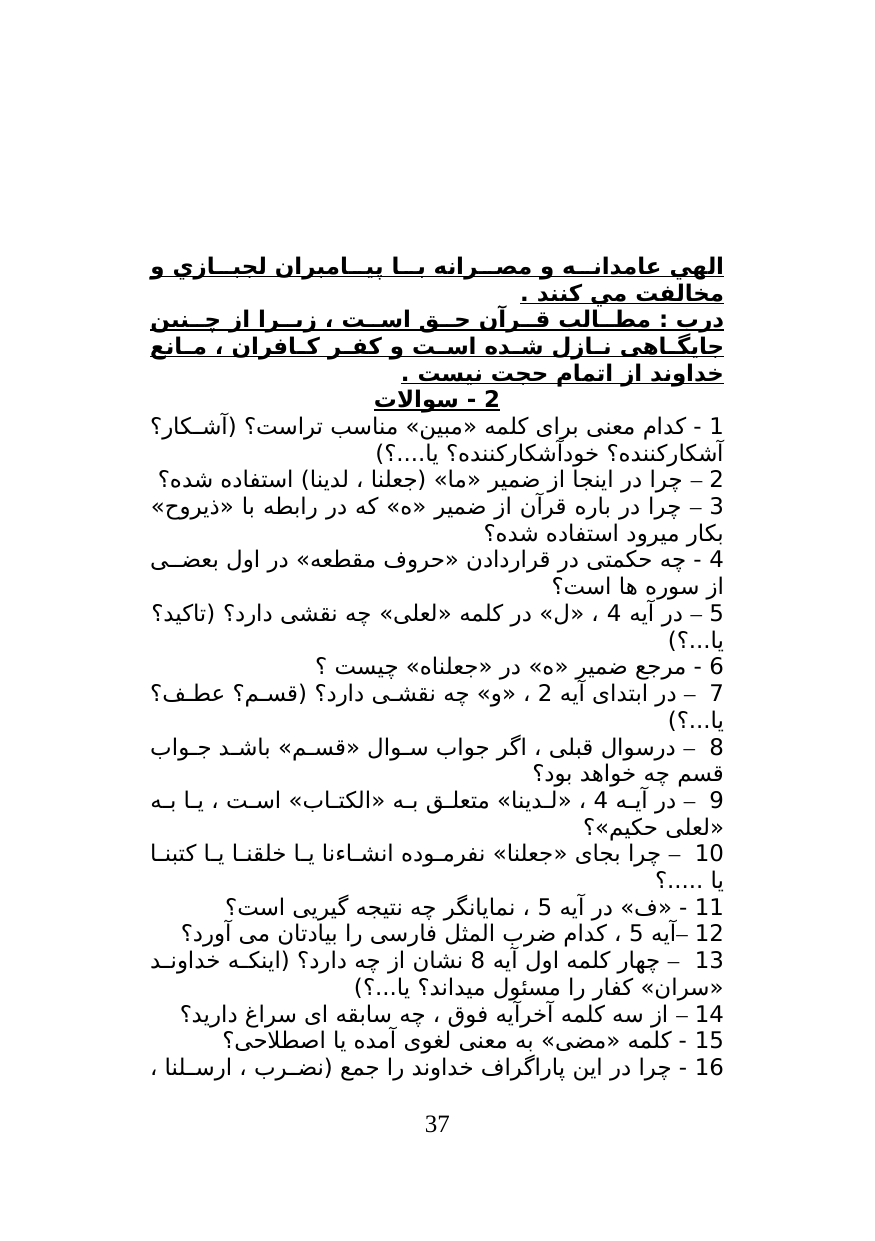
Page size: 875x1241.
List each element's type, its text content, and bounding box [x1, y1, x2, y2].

text درب : مطالب قرآن حق است ، زيرا از چنين جایگاهی نازل شده است و کفر کافران ، مانع خداوند از اتمام حجت نیست . [150, 357, 724, 386]
text 13 – چهار کلمه اول آیه 8 نشان از چه دارد؟ (اینکه خداوند «سران» کفار را مسئول میداند؟ یا...؟) [150, 947, 724, 1001]
text 11 - «ف» در آیه 5 ، نمایانگر چه نتیجه گیریی است؟ [150, 894, 724, 921]
text 5 – در آیه 4 ، «ل» در کلمه «لعلی» چه نقشی دارد؟ (تاکید؟ یا...؟) [150, 600, 724, 653]
text 2 - سوالات [150, 386, 724, 413]
text 6 - مرجع ضمیر «ه» در «جعلناه» چیست ؟ [150, 653, 724, 680]
text 15 - کلمه «مضی» به معنی لغوی آمده یا اصطلاحی؟ [150, 1027, 724, 1054]
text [150, 277, 724, 306]
text 8 – درسوال قبلی ، اگر جواب سوال «قسم» باشد جواب قسم چه خواهد بود؟ [150, 733, 724, 787]
text درب : مطالب قرآن حق است ، زيرا از چنين جایگاهی نازل شده است و کفر کافران ، مانع خداوند از اتمام حجت نیست . [150, 306, 724, 329]
text 12 –آیه 5 ، کدام ضرب المثل فارسی را بیادتان می آورد؟ [150, 921, 724, 947]
text 10 – چرا بجای «جعلنا» نفرموده انشاءنا یا خلقنا یا کتبنا یا .....؟ [150, 840, 724, 894]
text 1 - کدام معنی برای کلمه «مبین» مناسب تراست؟ (آشکار؟ آشکارکننده؟ خودآشکارکننده؟ یا....؟) [150, 413, 724, 466]
text 4 - چه حکمتی در قراردادن «حروف مقطعه» در اول بعضی از سوره ها است؟ [150, 547, 724, 600]
text 2 – چرا در اینجا از ضمیر «ما» (جعلنا ، لدینا) استفاده شده؟ [150, 466, 724, 493]
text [150, 253, 724, 276]
text 9 – در آیه 4 ، «لدینا» متعلق به «الکتاب» است ، یا به «لعلی حکیم»؟ [150, 787, 724, 840]
text 3 – چرا در باره قرآن از ضمیر «ه» که در رابطه با «ذیروح» بکار میرود استفاده شده؟ [150, 493, 724, 547]
text درب : مطالب قرآن حق است ، زيرا از چنين جایگاهی نازل شده است و کفر کافران ، مانع خداوند از اتمام حجت نیست . [150, 331, 724, 356]
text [150, 1054, 724, 1081]
text 7 – در ابتدای آیه 2 ، «و» چه نقشی دارد؟ (قسم؟ عطف؟ یا...؟) [150, 680, 724, 733]
text 14 – از سه کلمه آخرآیه فوق ، چه سابقه ای سراغ دارید؟ [150, 1001, 724, 1027]
